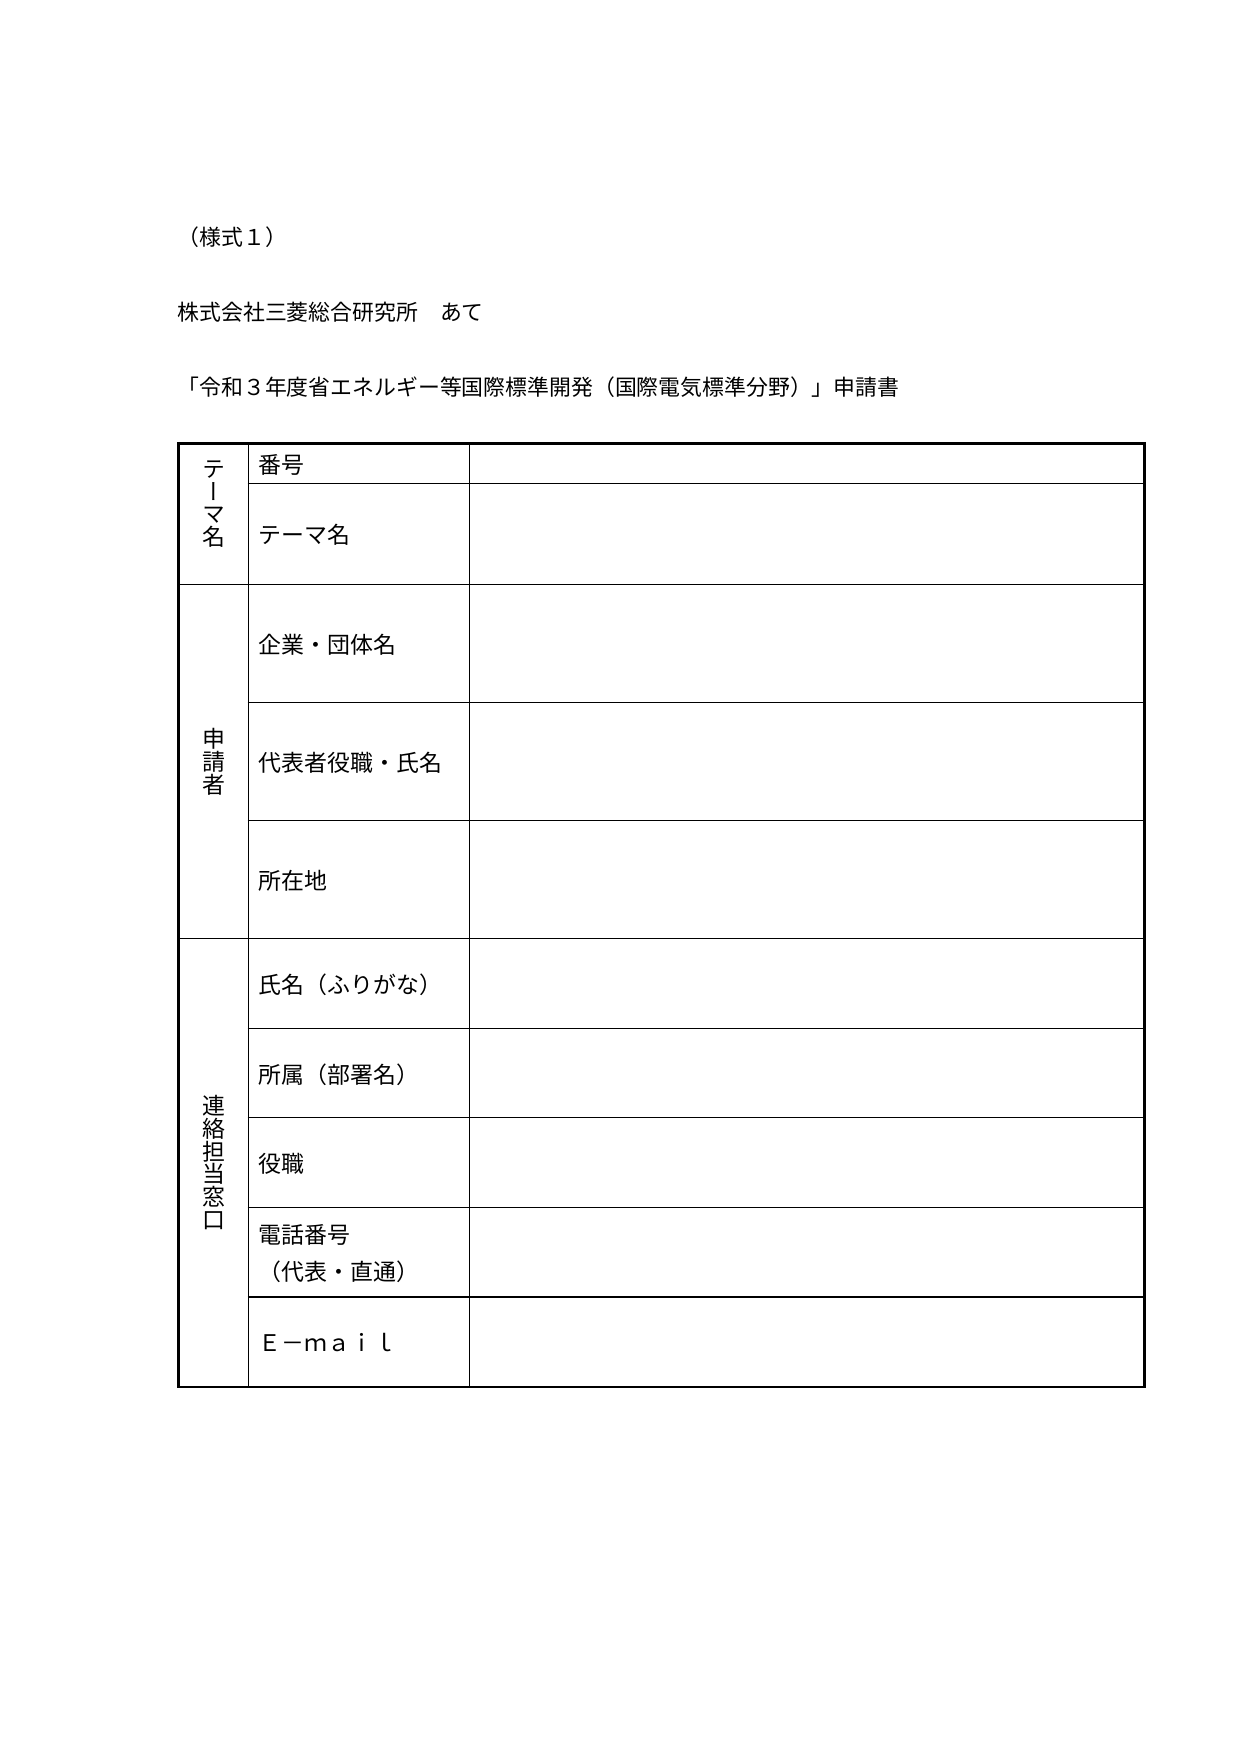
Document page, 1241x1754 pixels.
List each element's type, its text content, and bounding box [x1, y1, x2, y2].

table_cell [470, 821, 1143, 938]
table_header テーマ名 [180, 445, 248, 584]
text 株式会社三菱総合研究所 あて [177, 292, 1063, 329]
table_cell 所在地 [249, 821, 469, 938]
table_header 番号 [249, 445, 469, 482]
text （様式１） [177, 217, 1063, 254]
text 「令和３年度省エネルギー等国際標準開発（国際電気標準分野）」申請書 [177, 367, 1063, 404]
table_cell 役職 [249, 1118, 469, 1207]
table_cell 所属（部署名） [249, 1029, 469, 1117]
table_cell [470, 939, 1143, 1028]
table_cell 代表者役職・氏名 [249, 703, 469, 820]
table_cell テーマ名 [249, 484, 469, 584]
table_cell [470, 1208, 1143, 1296]
table_cell [470, 703, 1143, 820]
table_cell [470, 1298, 1143, 1386]
table_cell [470, 484, 1143, 584]
table_cell 氏名（ふりがな） [249, 939, 469, 1028]
table_cell 企業・団体名 [249, 585, 469, 702]
table_cell 電話番号 （代表・直通） [249, 1208, 469, 1296]
table_cell [470, 585, 1143, 702]
table_header [470, 445, 1143, 482]
table_cell [470, 1029, 1143, 1117]
table_cell Ｅ－ｍａｉｌ [249, 1298, 469, 1386]
table_cell [470, 1118, 1143, 1207]
table_cell 申請者 [180, 585, 248, 938]
table_cell 連絡担当窓口 [180, 939, 248, 1386]
